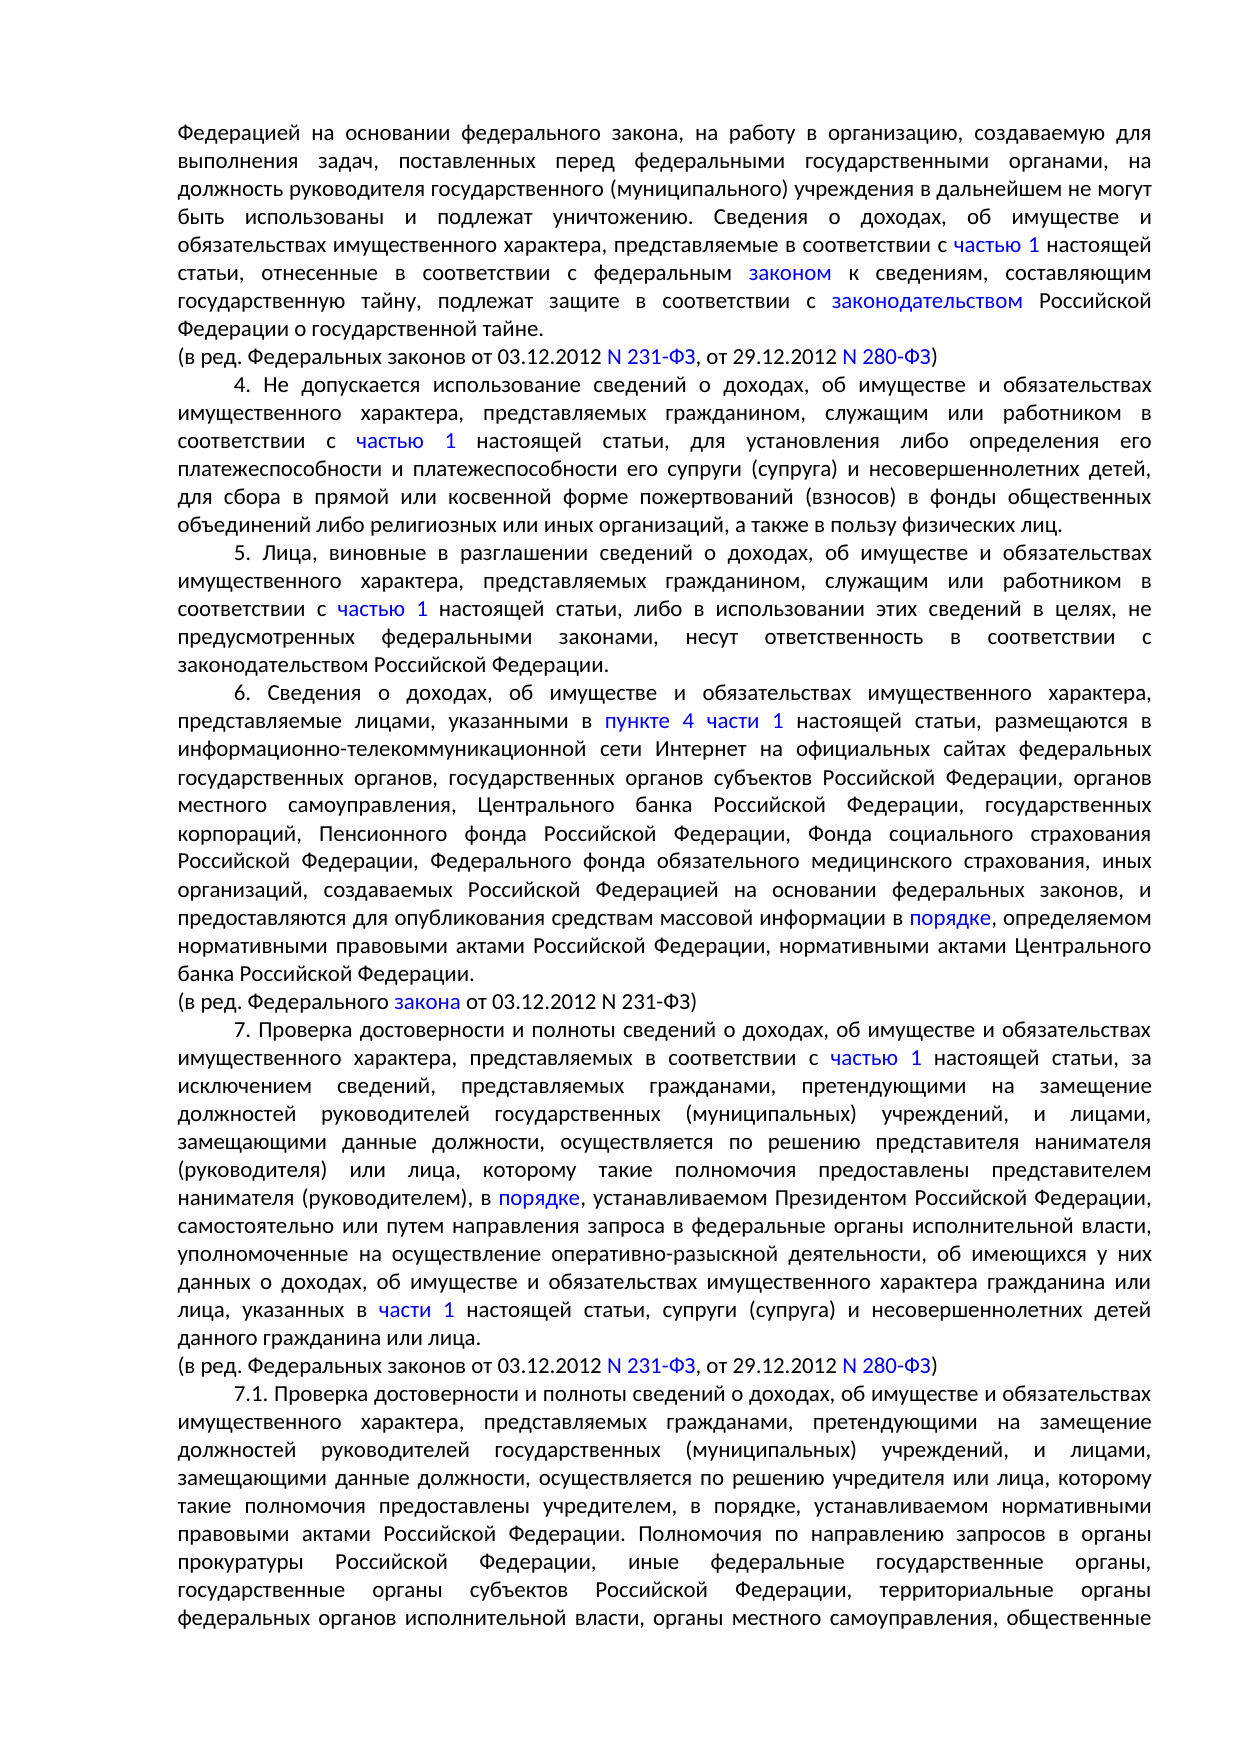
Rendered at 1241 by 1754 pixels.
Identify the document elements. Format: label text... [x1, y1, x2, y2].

text (в ред. Федеральных законов от 03.12.2012 N 231-ФЗ, от 29.12.2012 N 280-ФЗ) [177, 342, 1152, 370]
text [177, 118, 1152, 342]
text 7. Проверка достоверности и полноты сведений о доходах, об имуществе и обязательствах имущественного характера, представляемых в соответствии с частью 1 настоящей статьи, за исключением сведений, представляемых гражданами, претендующими на замещение должностей руководителей государственных (муниципальных) учреждений, и лицами, замещающими данные должности, осуществляется по решению представителя нанимателя (руководителя) или лица, которому такие полномочия предоставлены представителем нанимателя (руководителем), в порядке, устанавливаемом Президентом Российской Федерации, самостоятельно или путем направления запроса в федеральные органы исполнительной власти, уполномоченные на осуществление оперативно-разыскной деятельности, об имеющихся у них данных о доходах, об имуществе и обязательствах имущественного характера гражданина или лица, указанных в части 1 настоящей статьи, супруги (супруга) и несовершеннолетних детей данного гражданина или лица. [177, 1015, 1152, 1351]
text 4. Не допускается использование сведений о доходах, об имуществе и обязательствах имущественного характера, представляемых гражданином, служащим или работником в соответствии с частью 1 настоящей статьи, для установления либо определения его платежеспособности и платежеспособности его супруги (супруга) и несовершеннолетних детей, для сбора в прямой или косвенной форме пожертвований (взносов) в фонды общественных объединений либо религиозных или иных организаций, а также в пользу физических лиц. [177, 370, 1152, 538]
text (в ред. Федерального закона от 03.12.2012 N 231-ФЗ) [177, 987, 1152, 1015]
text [177, 1379, 1152, 1631]
text 6. Сведения о доходах, об имуществе и обязательствах имущественного характера, представляемые лицами, указанными в пункте 4 части 1 настоящей статьи, размещаются в информационно-телекоммуникационной сети Интернет на официальных сайтах федеральных государственных органов, государственных органов субъектов Российской Федерации, органов местного самоуправления, Центрального банка Российской Федерации, государственных корпораций, Пенсионного фонда Российской Федерации, Фонда социального страхования Российской Федерации, Федерального фонда обязательного медицинского страхования, иных организаций, создаваемых Российской Федерацией на основании федеральных законов, и предоставляются для опубликования средствам массовой информации в порядке, определяемом нормативными правовыми актами Российской Федерации, нормативными актами Центрального банка Российской Федерации. [177, 678, 1152, 987]
text 5. Лица, виновные в разглашении сведений о доходах, об имуществе и обязательствах имущественного характера, представляемых гражданином, служащим или работником в соответствии с частью 1 настоящей статьи, либо в использовании этих сведений в целях, не предусмотренных федеральными законами, несут ответственность в соответствии с законодательством Российской Федерации. [177, 538, 1152, 678]
text (в ред. Федеральных законов от 03.12.2012 N 231-ФЗ, от 29.12.2012 N 280-ФЗ) [177, 1351, 1152, 1379]
